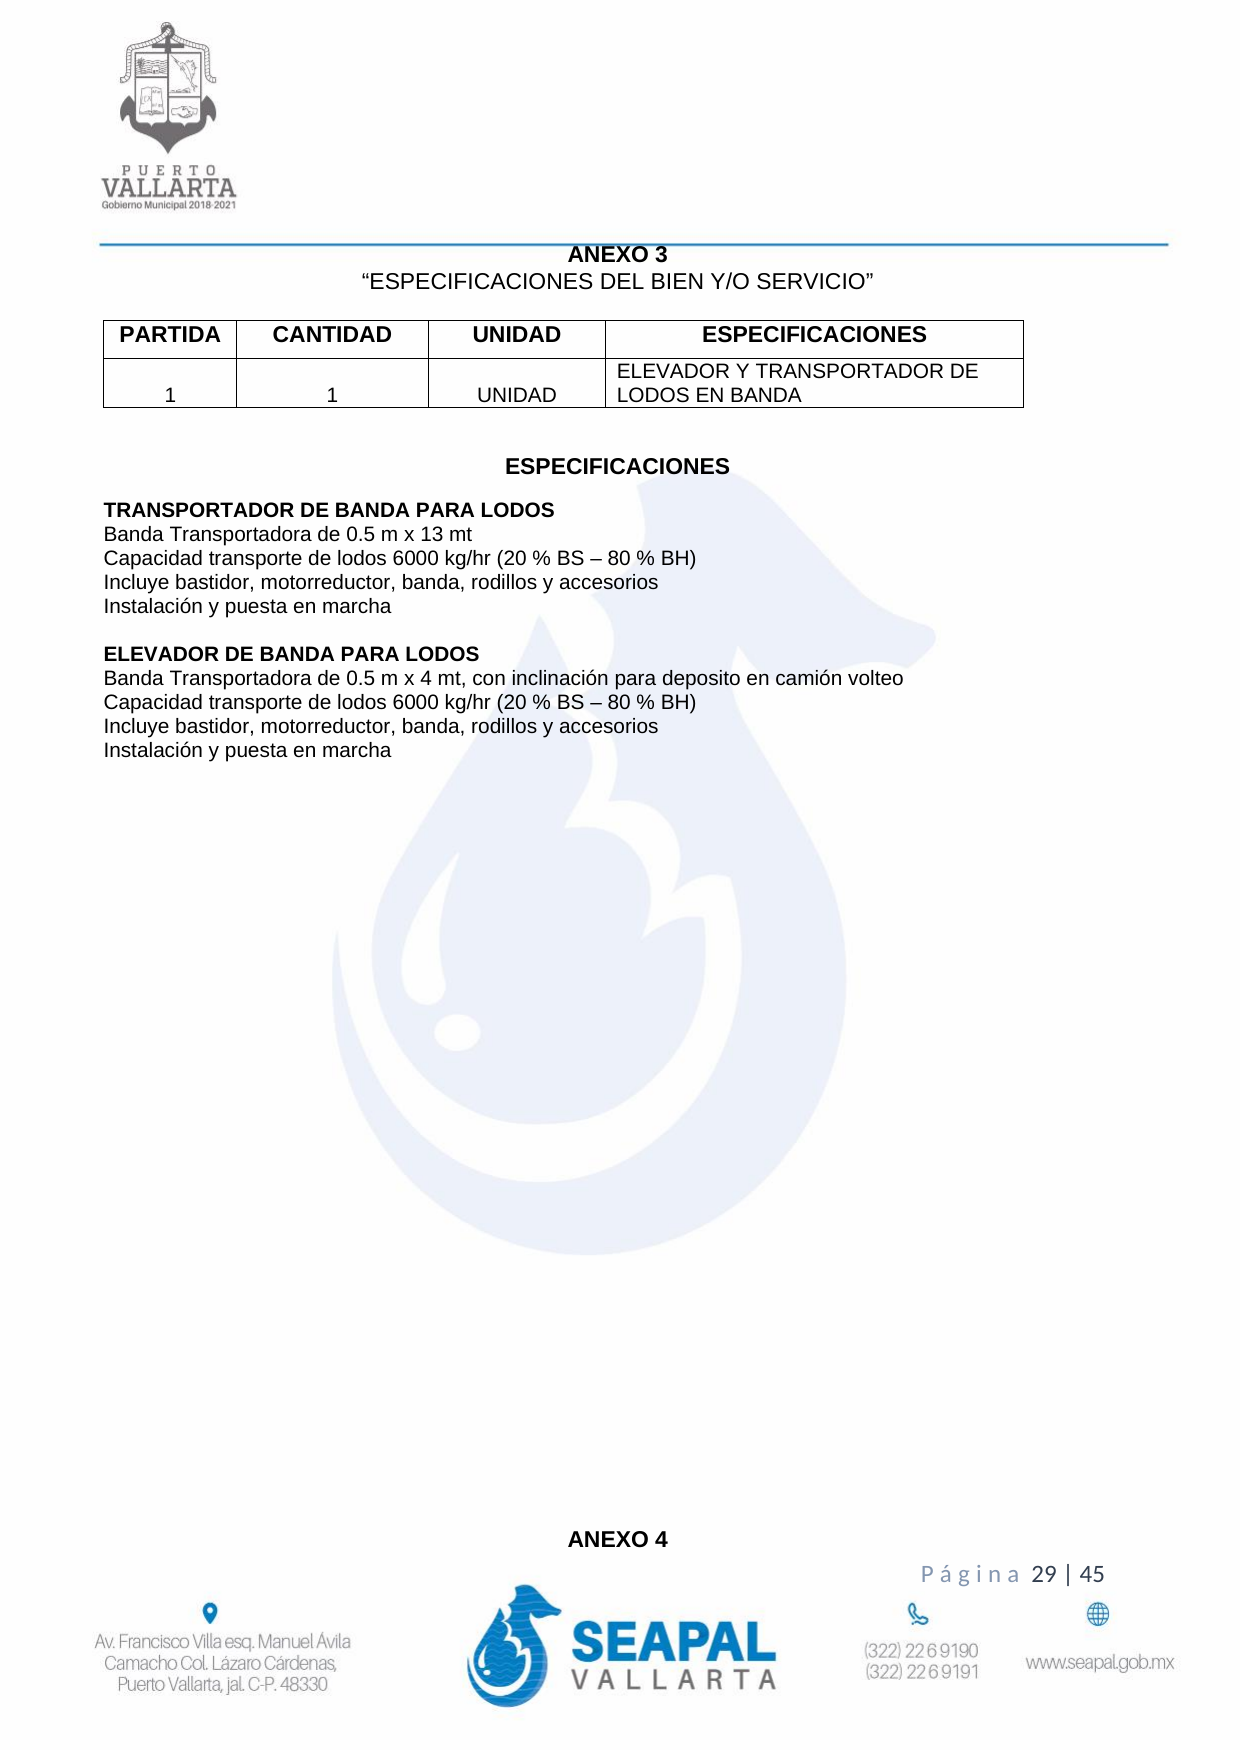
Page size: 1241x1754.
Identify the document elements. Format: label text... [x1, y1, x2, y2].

text ELEVADOR DE BANDA PARA LODOS [103, 642, 1132, 666]
text Banda Transportadora de 0.5 m x 13 mt [103, 522, 1132, 546]
text ESPECIFICACIONES [103, 453, 1132, 479]
picture [0, 0, 1241, 1750]
table_cell 1 [237, 359, 428, 407]
table_header ESPECIFICACIONES [606, 321, 1023, 358]
text ANEXO 4 [103, 1526, 1132, 1552]
text “ESPECIFICACIONES DEL BIEN Y/O SERVICIO” [103, 268, 1132, 294]
text Banda Transportadora de 0.5 m x 4 mt, con inclinación para deposito en camión volteo [103, 666, 1132, 689]
table_header PARTIDA [104, 321, 236, 358]
table_header CANTIDAD [237, 321, 428, 358]
text Incluye bastidor, motorreductor, banda, rodillos y accesorios [103, 570, 1132, 594]
table_cell ELEVADOR Y TRANSPORTADOR DE LODOS EN BANDA [606, 359, 1023, 407]
text Instalación y puesta en marcha [103, 594, 1132, 618]
table_header UNIDAD [429, 321, 605, 358]
text Instalación y puesta en marcha [103, 737, 1132, 761]
text Capacidad transporte de lodos 6000 kg/hr (20 % BS – 80 % BH) [103, 546, 1132, 570]
text Incluye bastidor, motorreductor, banda, rodillos y accesorios [103, 713, 1132, 737]
text Capacidad transporte de lodos 6000 kg/hr (20 % BS – 80 % BH) [103, 689, 1132, 713]
text TRANSPORTADOR DE BANDA PARA LODOS [103, 498, 1132, 522]
text ANEXO 3 [103, 241, 1132, 268]
table_cell UNIDAD [429, 359, 605, 407]
table_cell 1 [104, 359, 236, 407]
